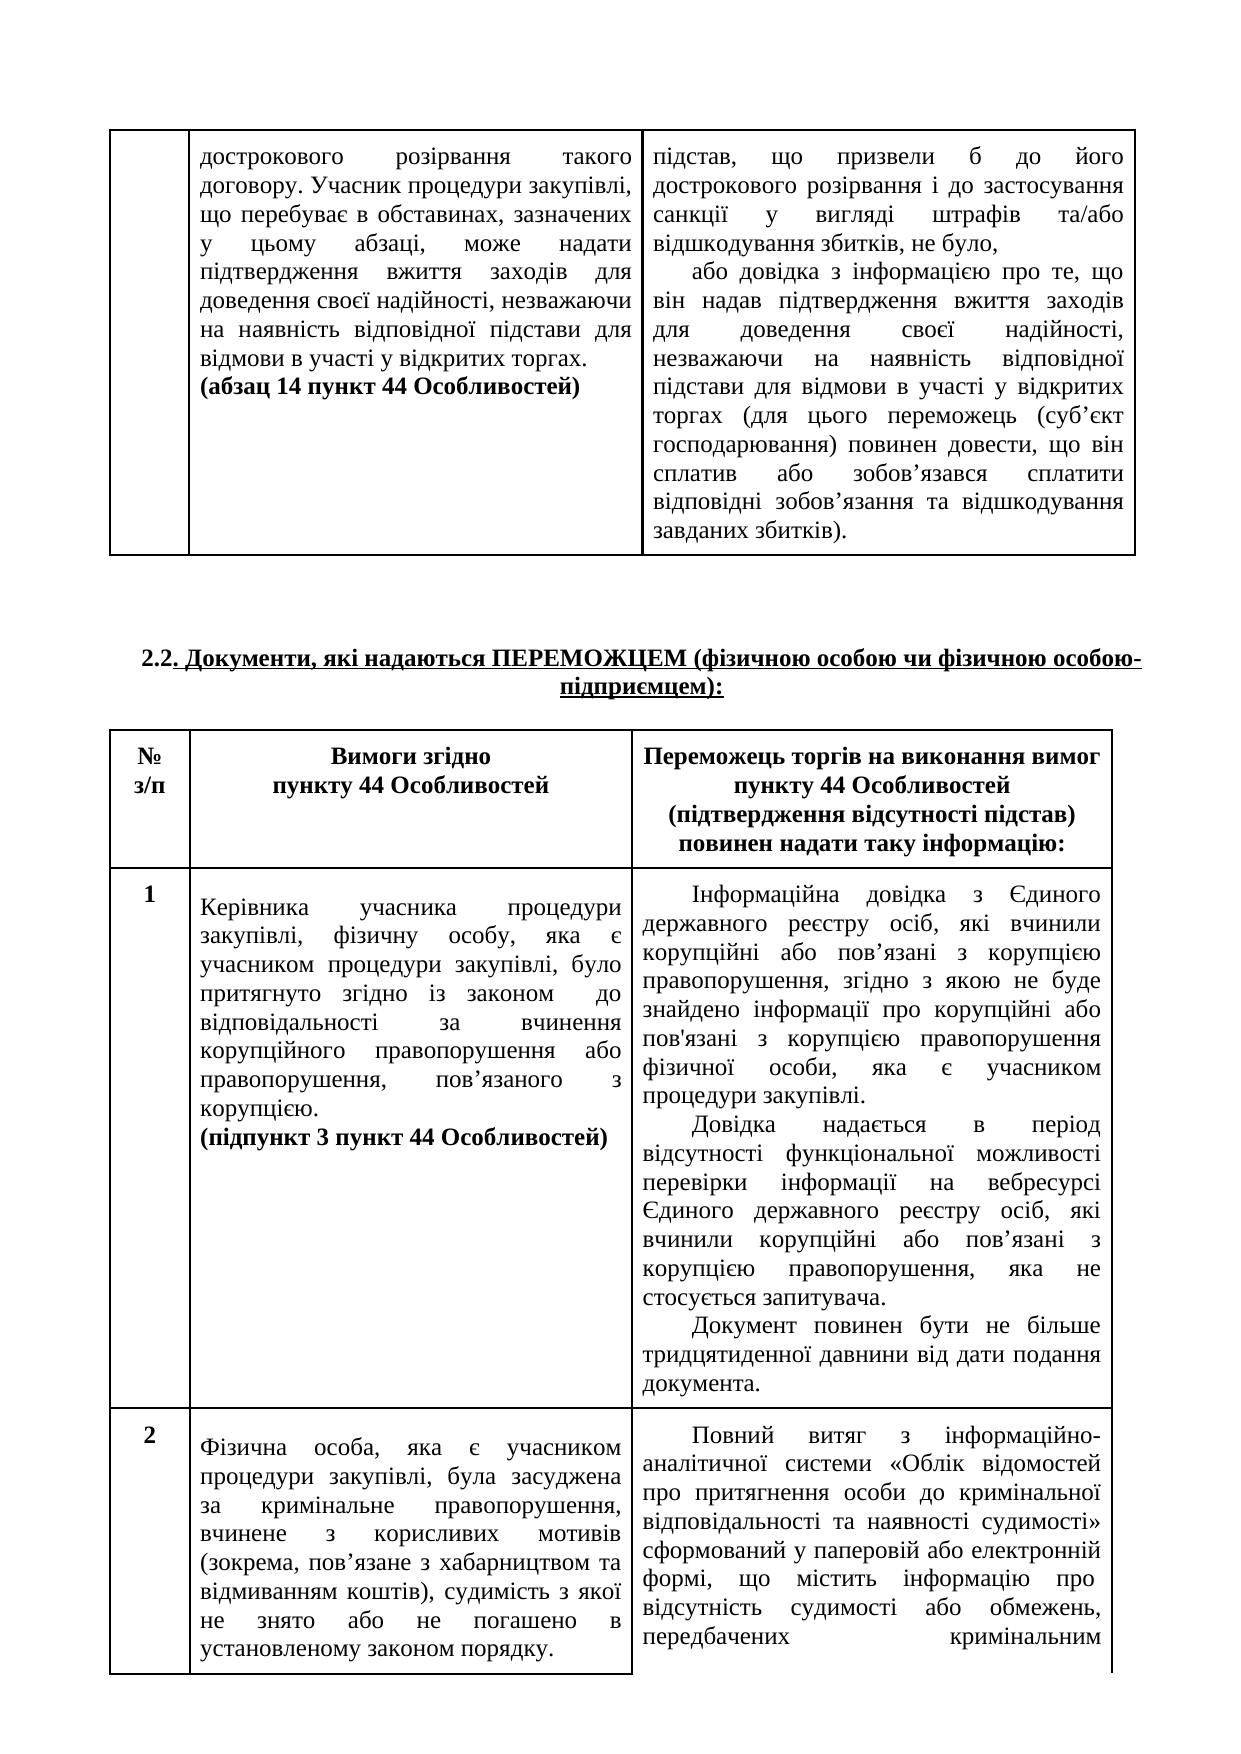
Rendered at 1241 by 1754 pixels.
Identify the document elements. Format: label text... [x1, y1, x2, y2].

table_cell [644, 131, 1134, 554]
table_cell 4 [111, 131, 188, 554]
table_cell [191, 1409, 631, 1673]
table_cell 1 [111, 869, 189, 1407]
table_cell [190, 131, 641, 554]
table_cell 2 [111, 1409, 189, 1673]
table_cell Інформаційна довідка з Єдиного державного реєстру осіб, які вчинили корупційні або пов’язані з корупцією правопорушення, згідно з якою не буде знайдено інформації про корупційні або пов'язані з корупцією правопорушення фізичної особи, яка є учасником процедури закупівлі. Довідка надається в період відсутності функціональної можливості перевірки інформації на вебресурсі Єдиного державного реєстру осіб, які вчинили корупційні або пов’язані з корупцією правопорушення, яка не стосується запитувача. Документ повинен бути не більше тридцятиденної давнини від дати подання документа. [633, 869, 1111, 1407]
text 2.2. Документи, які надаються ПЕРЕМОЖЦЕМ (фізичною особою чи фізичною особою-підприємцем): [131, 643, 1152, 700]
table_header Переможець торгів на виконання вимог пункту 44 Особливостей (підтвердження відсутності підстав) повинен надати таку інформацію: [633, 731, 1111, 867]
table_cell Керівника учасника процедури закупівлі, фізичну особу, яка є учасником процедури закупівлі, було притягнуто згідно із законом до відповідальності за вчинення корупційного правопорушення або правопорушення, пов’язаного з корупцією. (підпункт 3 пункт 44 Особливостей) [191, 869, 631, 1407]
table_header Вимоги згідно пункту 44 Особливостей [191, 731, 631, 867]
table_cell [633, 1409, 1111, 1673]
table_header № з/п [111, 731, 189, 867]
